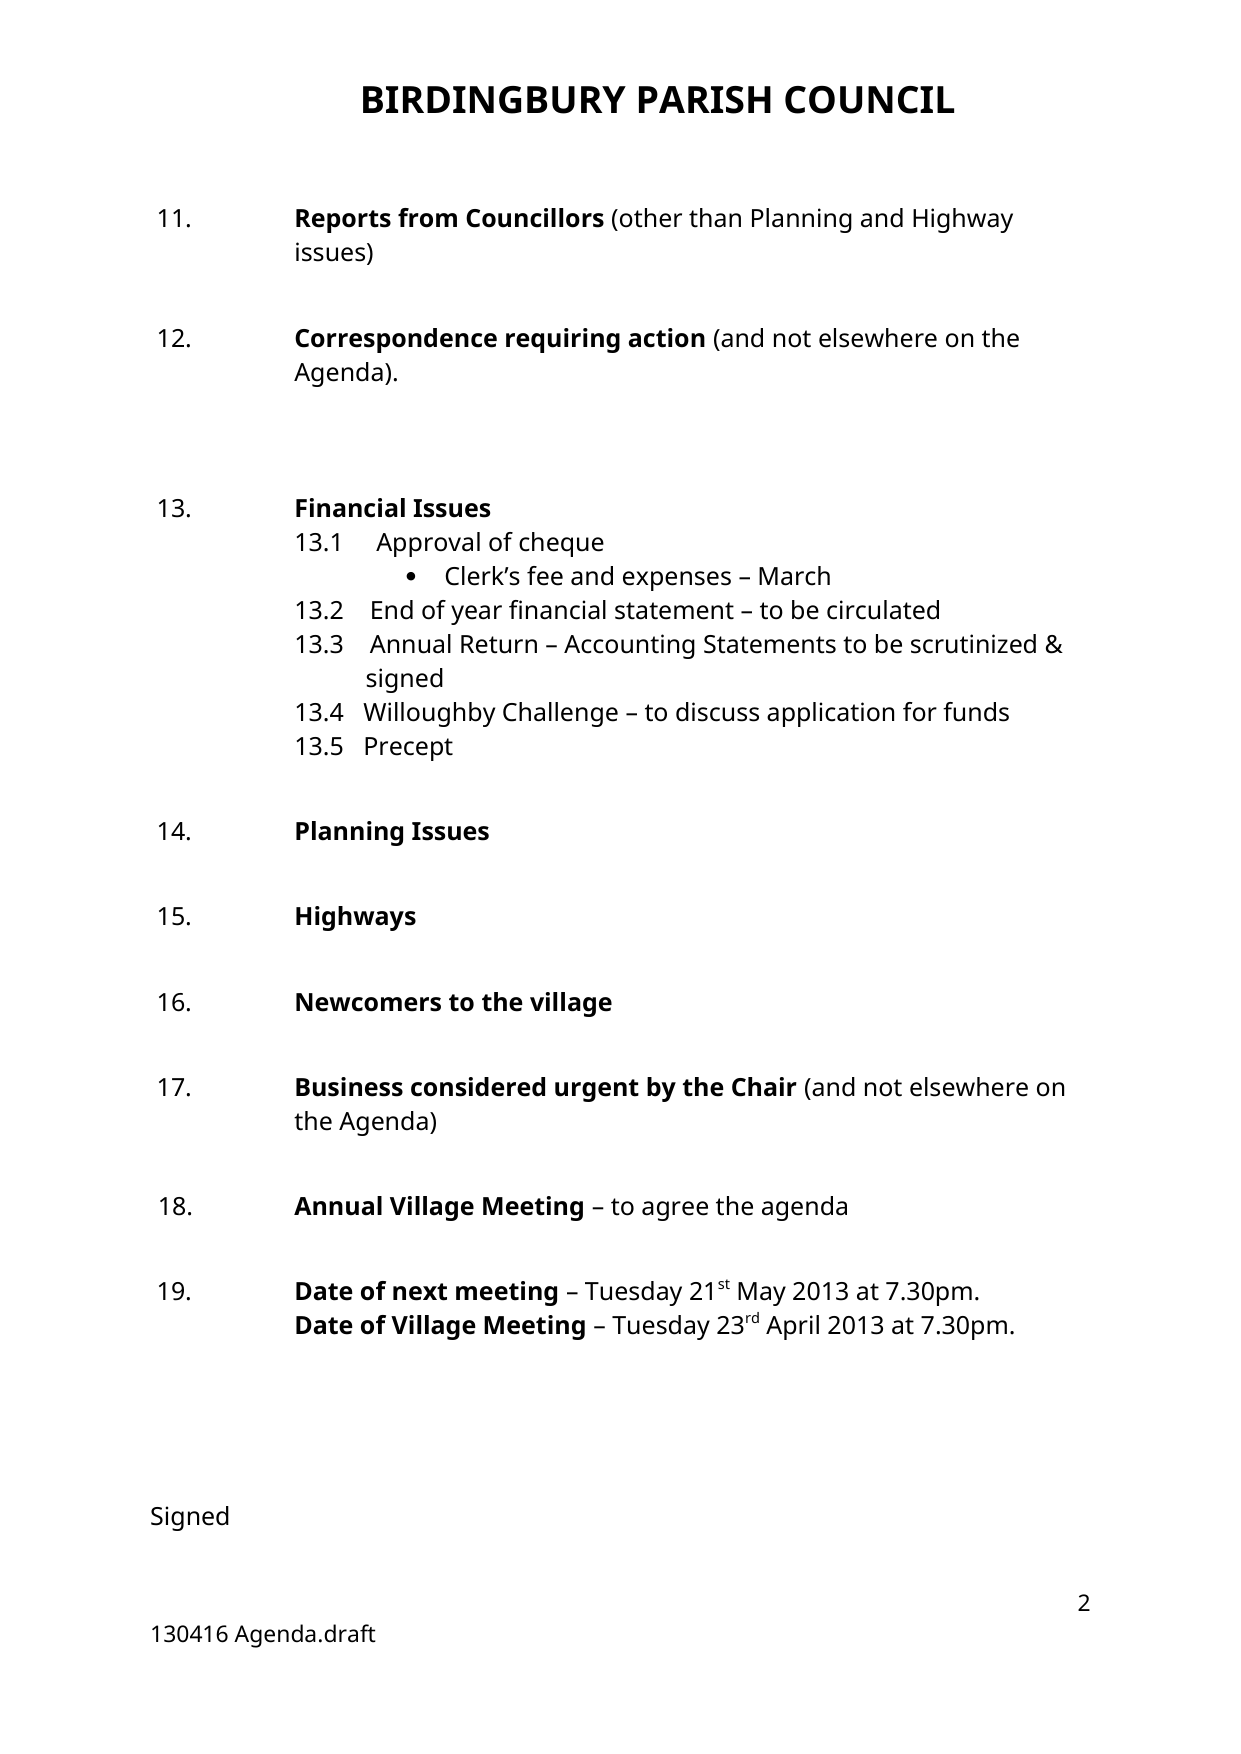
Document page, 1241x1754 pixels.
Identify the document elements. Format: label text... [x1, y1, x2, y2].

table_cell Reports from Councillors (other than Planning and Highway issues) [283, 150, 1101, 269]
table_cell Financial Issues 13.1 Approval of cheque Clerk’s fee and expenses – March 13.2 End of year financial statement – to be circulated 13.3 Annual Return – Accounting Statements to be scrutinized & signed 13.4 Willoughby Challenge – to discuss application for funds 13.5 Precept [283, 388, 1101, 763]
table_cell Newcomers to the village [283, 933, 1101, 1018]
table_cell 12. [139, 269, 283, 388]
table_cell 16. [139, 933, 283, 1018]
table_cell 17. [139, 1018, 283, 1137]
table_cell Correspondence requiring action (and not elsewhere on the Agenda). [283, 269, 1101, 388]
table_cell Annual Village Meeting – to agree the agenda [283, 1138, 1101, 1222]
table_cell Business considered urgent by the Chair (and not elsewhere on the Agenda) [283, 1018, 1101, 1137]
table_cell Date of next meeting – Tuesday 21st May 2013 at 7.30pm. Date of Village Meeting – Tuesday 23rd April 2013 at 7.30pm. [283, 1223, 1101, 1342]
table_cell 19. [139, 1223, 283, 1342]
table_cell 18. [139, 1138, 283, 1222]
table_cell Highways [283, 848, 1101, 933]
table_cell 15. [139, 848, 283, 933]
text Signed [150, 1498, 1090, 1532]
table_cell 14. [139, 763, 283, 848]
table_cell 13. [139, 388, 283, 763]
table_cell 11. [139, 150, 283, 269]
table_cell Planning Issues [283, 763, 1101, 848]
